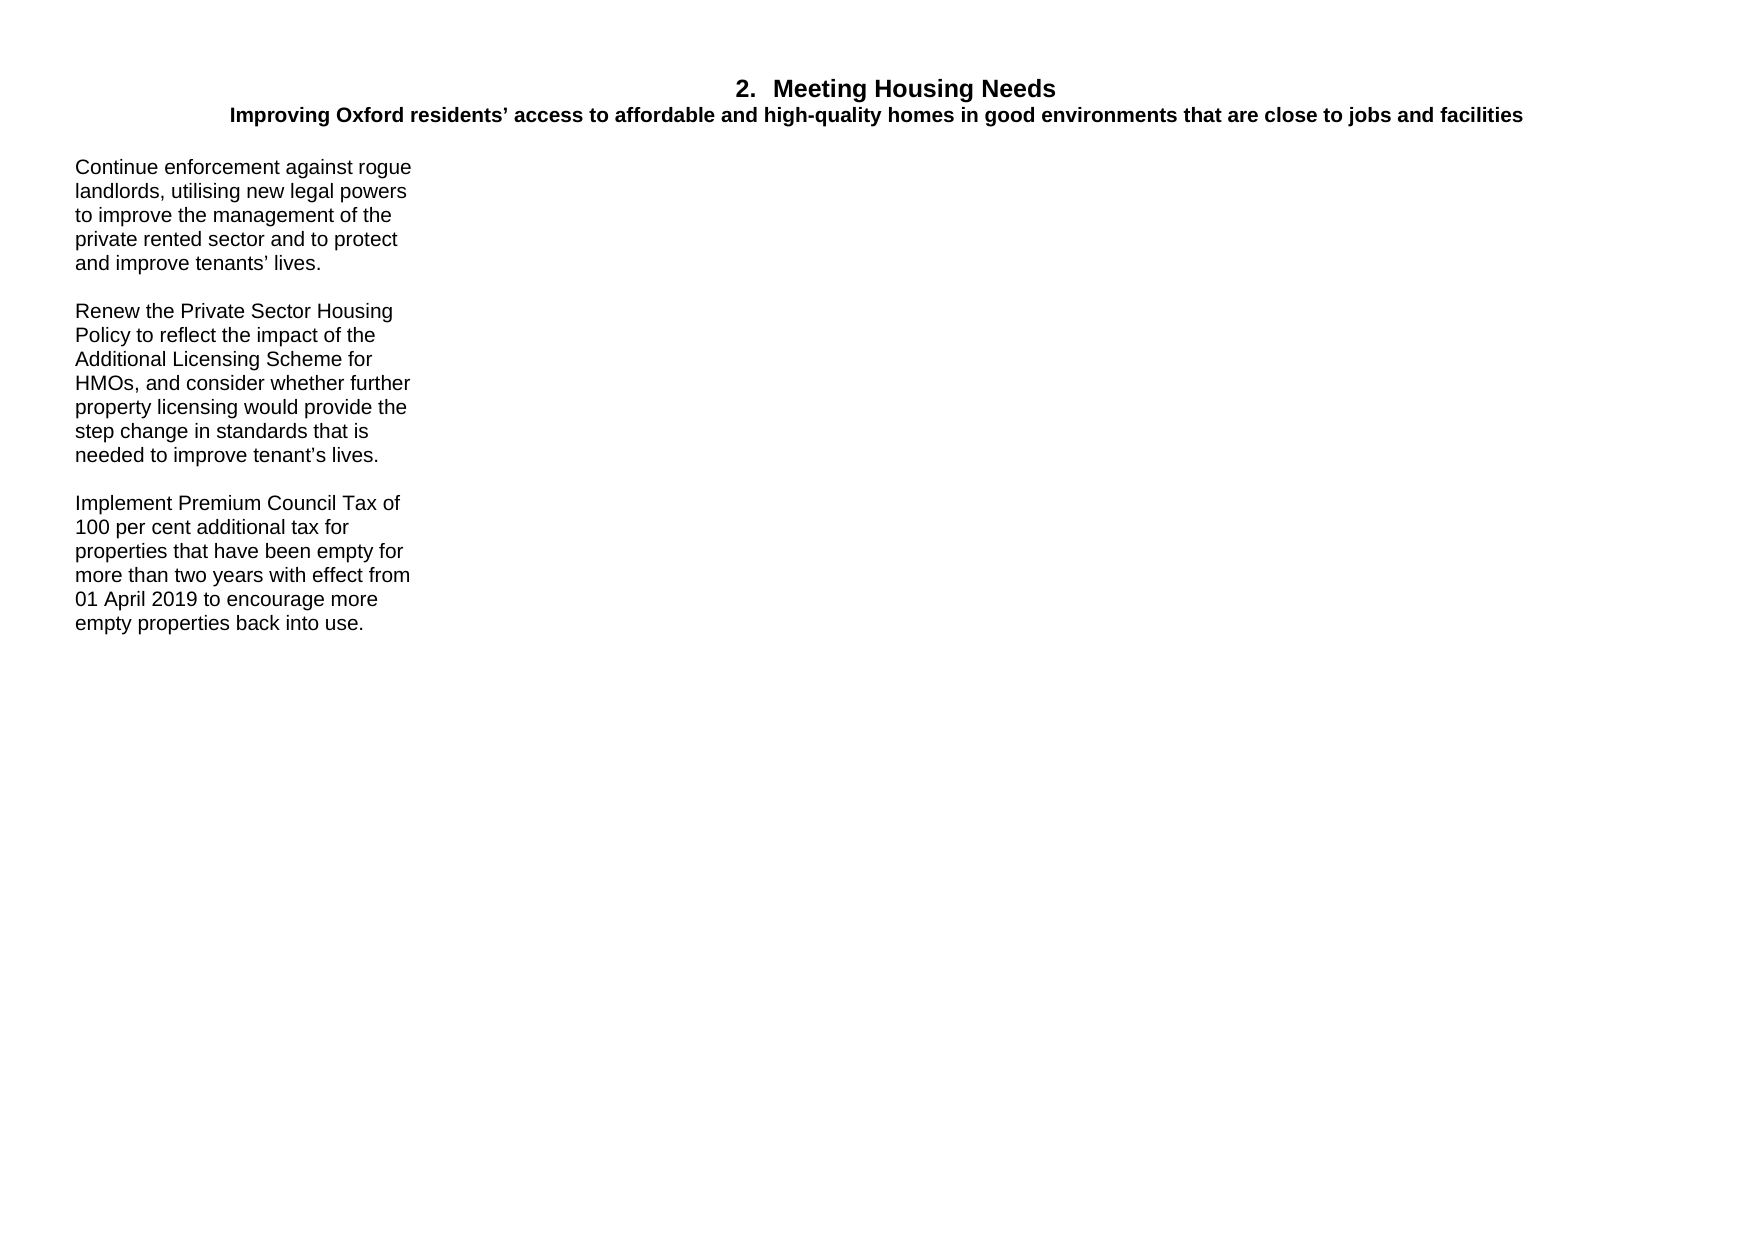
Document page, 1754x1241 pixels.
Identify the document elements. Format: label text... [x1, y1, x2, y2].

text Renew the Private Sector Housing Policy to reflect the impact of the Additional Licensing Scheme for HMOs, and consider whether further property licensing would provide the step change in standards that is needed to improve tenant’s lives. [75, 299, 420, 467]
text Continue enforcement against rogue landlords, utilising new legal powers to improve the management of the private rented sector and to protect and improve tenants’ lives. [75, 155, 420, 275]
text Implement Premium Council Tax of 100 per cent additional tax for properties that have been empty for more than two years with effect from 01 April 2019 to encourage more empty properties back into use. [75, 491, 420, 634]
